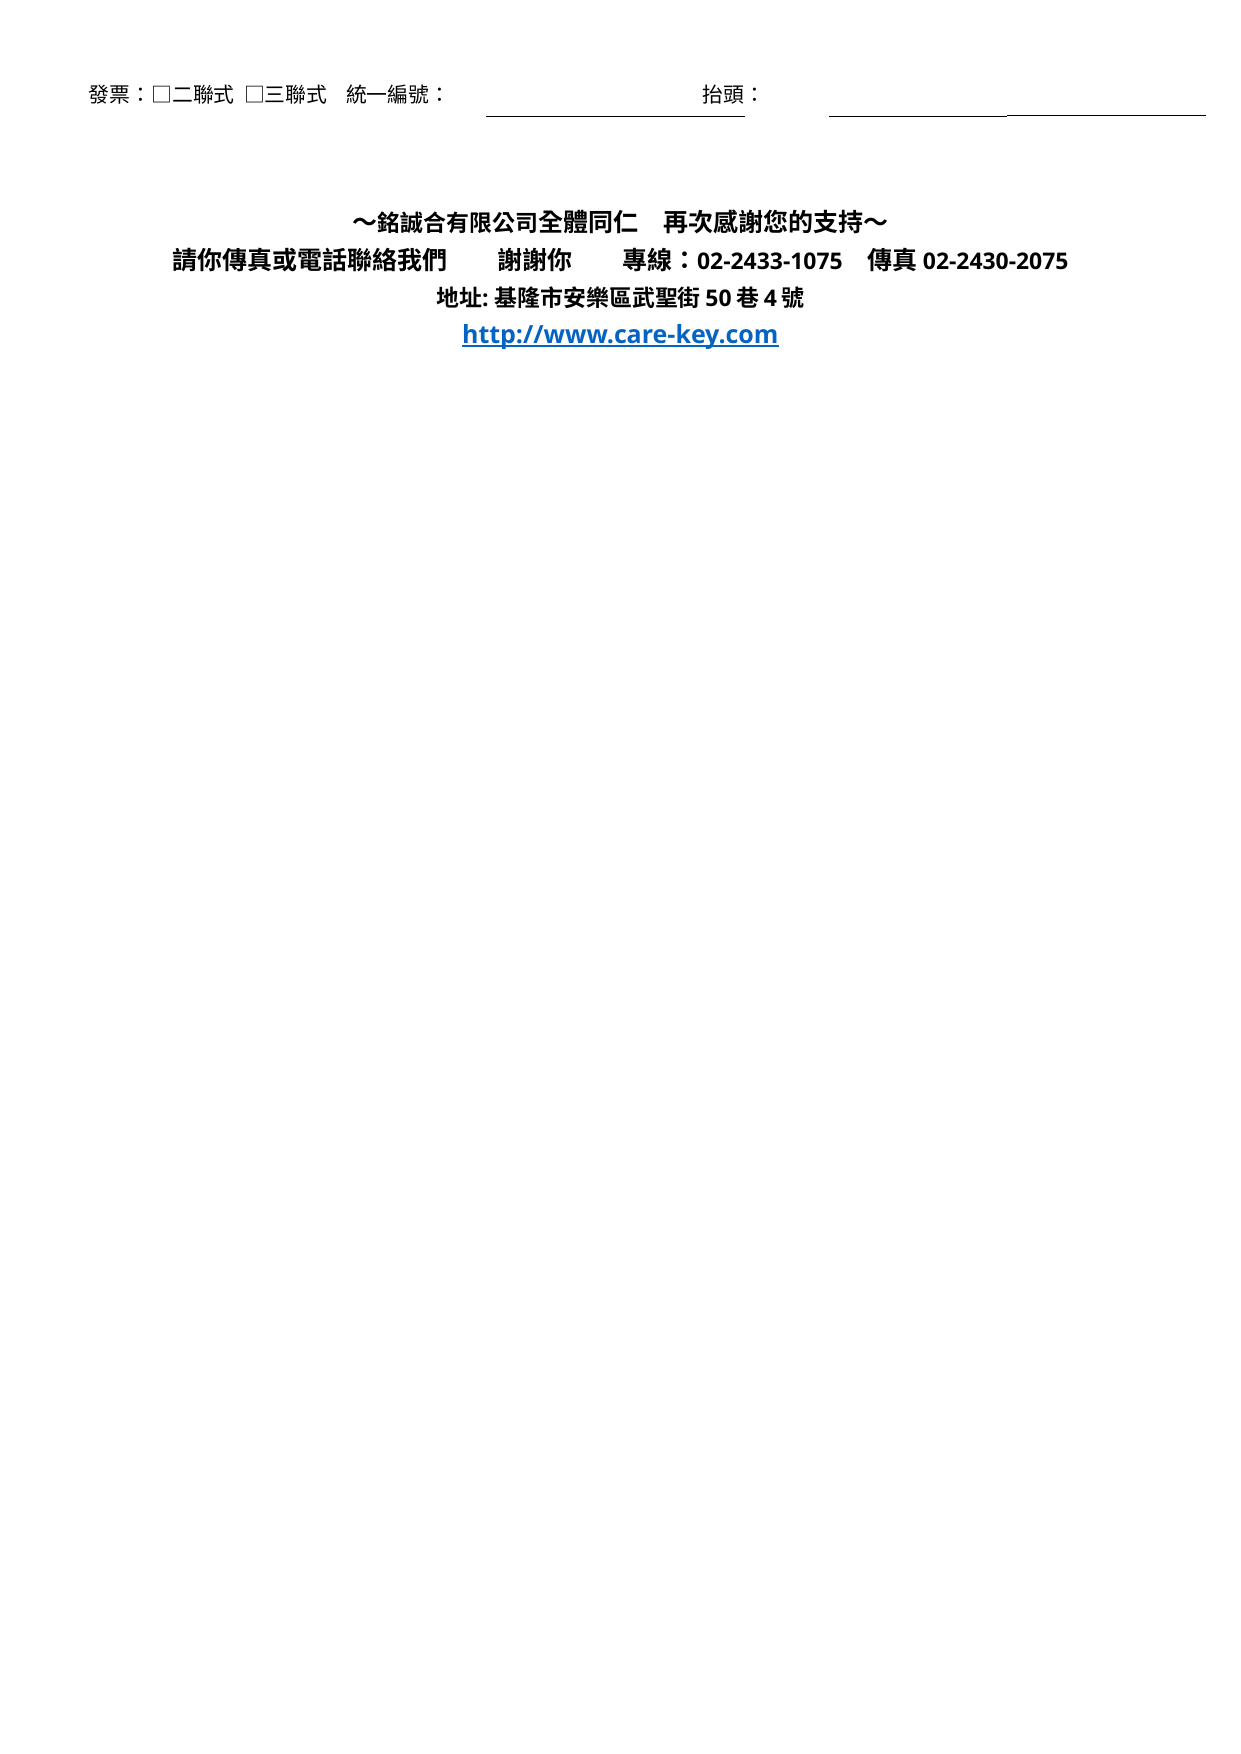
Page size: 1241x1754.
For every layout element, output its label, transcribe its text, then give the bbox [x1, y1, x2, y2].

text ～銘誠合有限公司全體同仁 再次感謝您的支持～ 請你傳真或電話聯絡我們 謝謝你 專線：02-2433-1075 傳真02-2430-2075 [89, 202, 1152, 277]
text 地址: 基隆市安樂區武聖街50巷4號 http://www.care-key.com [89, 277, 1152, 352]
text 發票：□二聯式 □三聯式 統一編號： 抬頭： [89, 75, 1152, 112]
